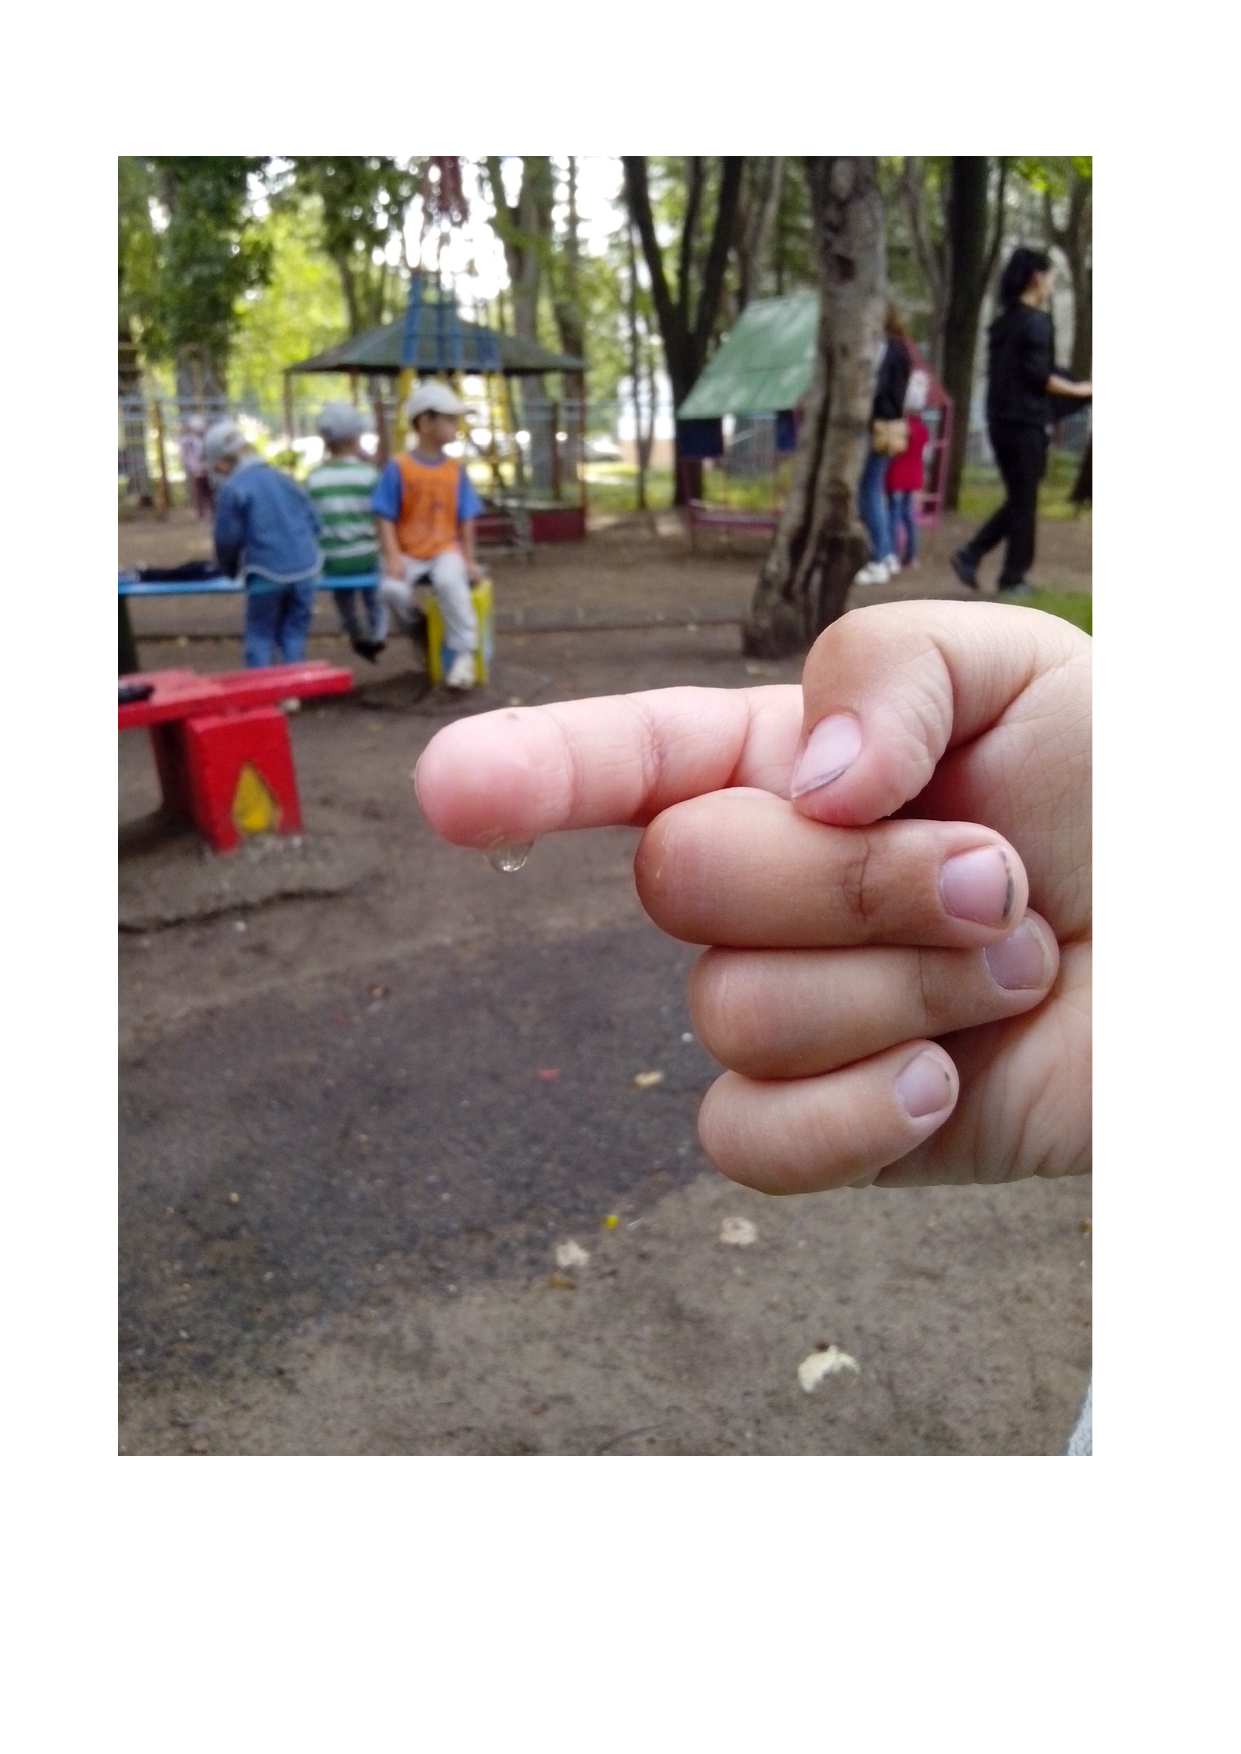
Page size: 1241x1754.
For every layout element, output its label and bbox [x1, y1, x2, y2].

picture [118, 156, 1093, 1456]
